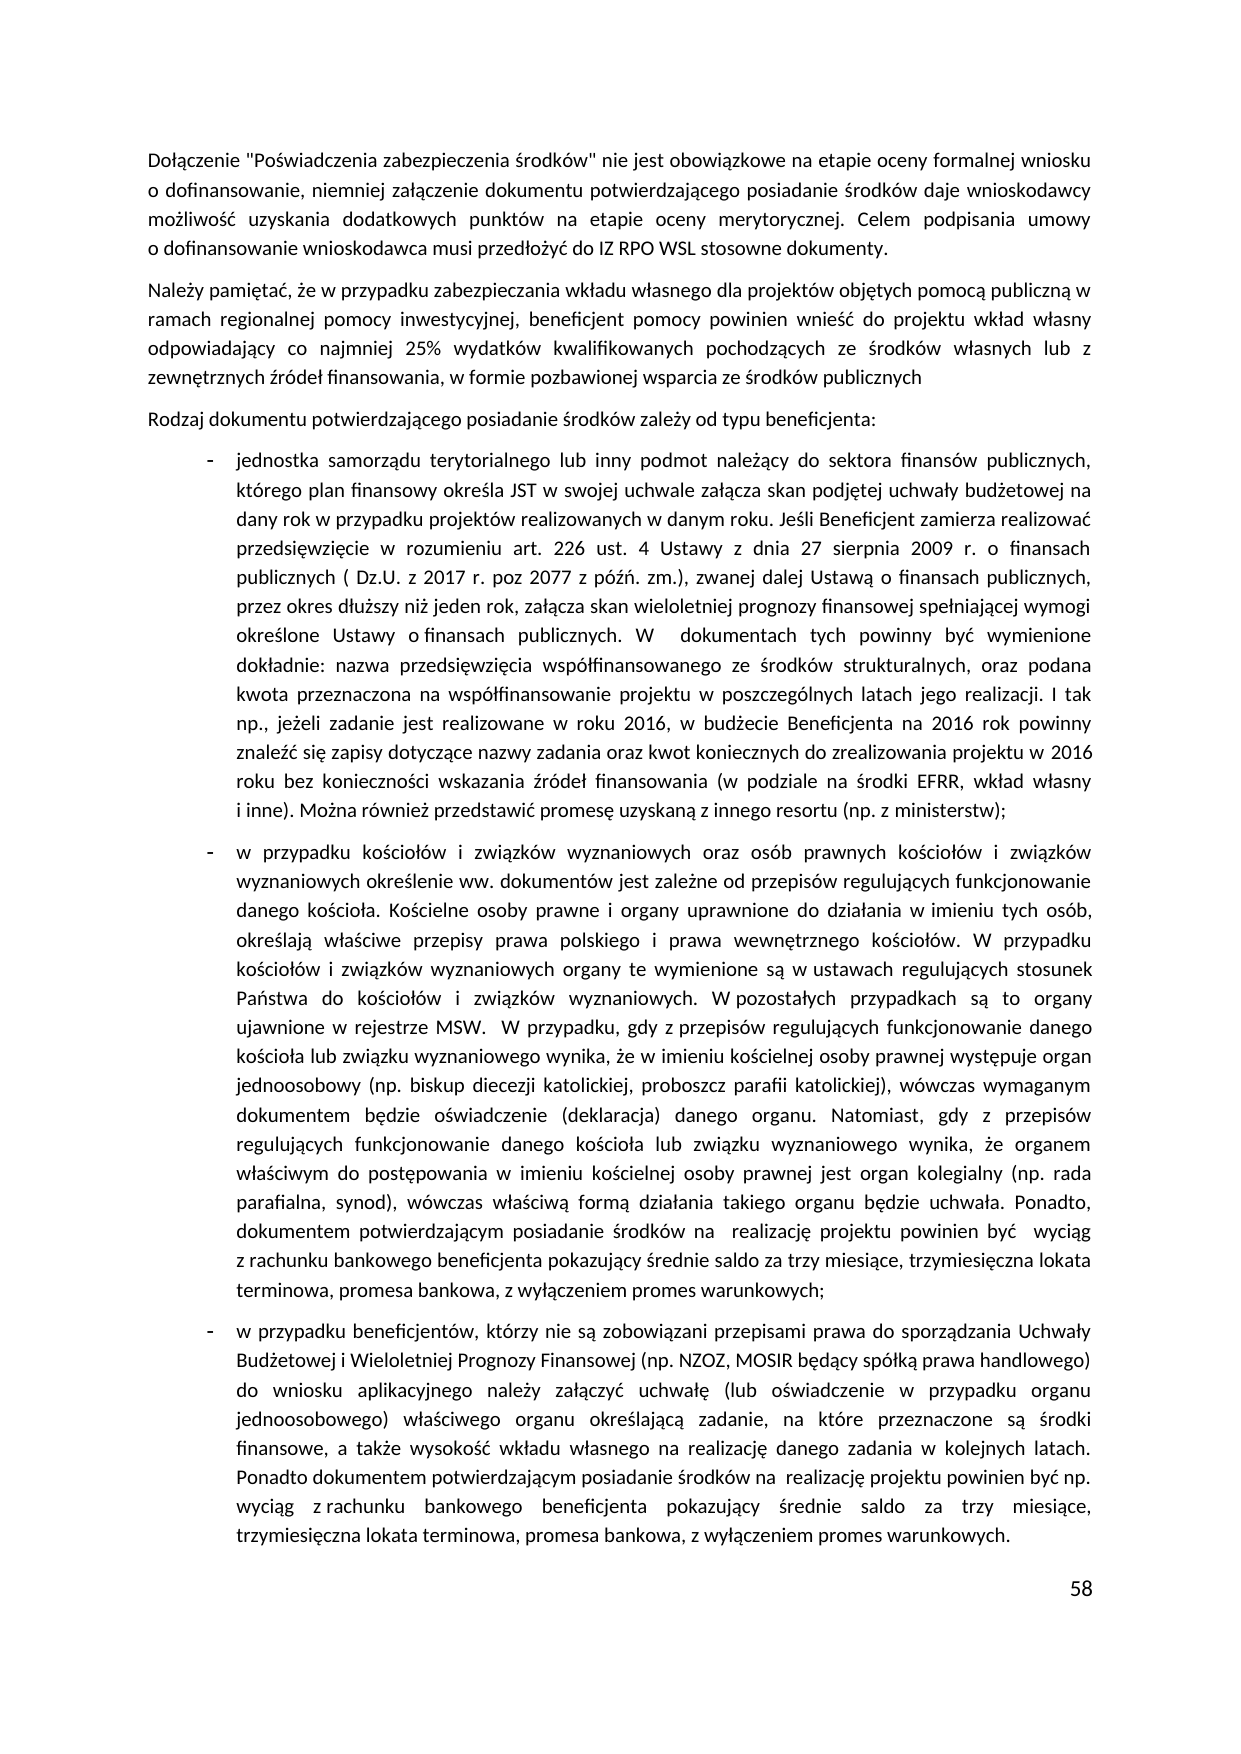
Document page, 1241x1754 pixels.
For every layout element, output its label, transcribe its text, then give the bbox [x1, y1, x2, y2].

list Należy pamiętać, że w przypadku zabezpieczania wkładu własnego dla projektów objętych pomocą publiczną w ramach regionalnej pomocy inwestycyjnej, beneficjent pomocy powinien wnieść do projektu wkład własny odpowiadający co najmniej 25% wydatków kwalifikowanych pochodzących ze środków własnych lub z zewnętrznych źródeł finansowania, w formie pozbawionej wsparcia ze środków publicznych [148, 277, 1093, 390]
list w przypadku kościołów i związków wyznaniowych oraz osób prawnych kościołów i związków wyznaniowych określenie ww. dokumentów jest zależne od przepisów regulujących funkcjonowanie danego kościoła. Kościelne osoby prawne i organy uprawnione do działania w imieniu tych osób, określają właściwe przepisy prawa polskiego i prawa wewnętrznego kościołów. W przypadku kościołów i związków wyznaniowych organy te wymienione są w ustawach regulujących stosunek Państwa do kościołów i związków wyznaniowych. W pozostałych przypadkach są to organy ujawnione w rejestrze MSW. W przypadku, gdy z przepisów regulujących funkcjonowanie danego kościoła lub związku wyznaniowego wynika, że w imieniu kościelnej osoby prawnej występuje organ jednoosobowy (np. biskup diecezji katolickiej, proboszcz parafii katolickiej), wówczas wymaganym dokumentem będzie oświadczenie (deklaracja) danego organu. Natomiast, gdy z przepisów regulujących funkcjonowanie danego kościoła lub związku wyznaniowego wynika, że organem właściwym do postępowania w imieniu kościelnej osoby prawnej jest organ kolegialny (np. rada parafialna, synod), wówczas właściwą formą działania takiego organu będzie uchwała. Ponadto, dokumentem potwierdzającym posiadanie środków na realizację projektu powinien być wyciąg z rachunku bankowego beneficjenta pokazujący średnie saldo za trzy miesiące, trzymiesięczna lokata terminowa, promesa bankowa, z wyłączeniem promes warunkowych; [207, 839, 1093, 1302]
list w przypadku beneficjentów, którzy nie są zobowiązani przepisami prawa do sporządzania Uchwały Budżetowej i Wieloletniej Prognozy Finansowej (np. NZOZ, MOSIR będący spółką prawa handlowego) do wniosku aplikacyjnego należy załączyć uchwałę (lub oświadczenie w przypadku organu jednoosobowego) właściwego organu określającą zadanie, na które przeznaczone są środki finansowe, a także wysokość wkładu własnego na realizację danego zadania w kolejnych latach. Ponadto dokumentem potwierdzającym posiadanie środków na realizację projektu powinien być np. wyciąg z rachunku bankowego beneficjenta pokazujący średnie saldo za trzy miesiące, trzymiesięczna lokata terminowa, promesa bankowa, z wyłączeniem promes warunkowych. [207, 1318, 1093, 1548]
list jednostka samorządu terytorialnego lub inny podmot należący do sektora finansów publicznych, którego plan finansowy określa JST w swojej uchwale załącza skan podjętej uchwały budżetowej na dany rok w przypadku projektów realizowanych w danym roku. Jeśli Beneficjent zamierza realizować przedsięwzięcie w rozumieniu art. 226 ust. 4 Ustawy z dnia 27 sierpnia 2009 r. o finansach publicznych ( Dz.U. z 2017 r. poz 2077 z późń. zm.), zwanej dalej Ustawą o finansach publicznych, przez okres dłuższy niż jeden rok, załącza skan wieloletniej prognozy finansowej spełniającej wymogi określone Ustawy o finansach publicznych. W dokumentach tych powinny być wymienione dokładnie: nazwa przedsięwzięcia współfinansowanego ze środków strukturalnych, oraz podana kwota przeznaczona na współfinansowanie projektu w poszczególnych latach jego realizacji. I tak np., jeżeli zadanie jest realizowane w roku 2016, w budżecie Beneficjenta na 2016 rok powinny znaleźć się zapisy dotyczące nazwy zadania oraz kwot koniecznych do zrealizowania projektu w 2016 roku bez konieczności wskazania źródeł finansowania (w podziale na środki EFRR, wkład własny i inne). Można również przedstawić promesę uzyskaną z innego resortu (np. z ministerstw); [207, 448, 1093, 823]
list Rodzaj dokumentu potwierdzającego posiadanie środków zależy od typu beneficjenta: [148, 406, 1093, 431]
list Dołączenie "Poświadczenia zabezpieczenia środków" nie jest obowiązkowe na etapie oceny formalnej wniosku o dofinansowanie, niemniej załączenie dokumentu potwierdzającego posiadanie środków daje wnioskodawcy możliwość uzyskania dodatkowych punktów na etapie oceny merytorycznej. Celem podpisania umowy o dofinansowanie wnioskodawca musi przedłożyć do IZ RPO WSL stosowne dokumenty. [148, 148, 1093, 261]
